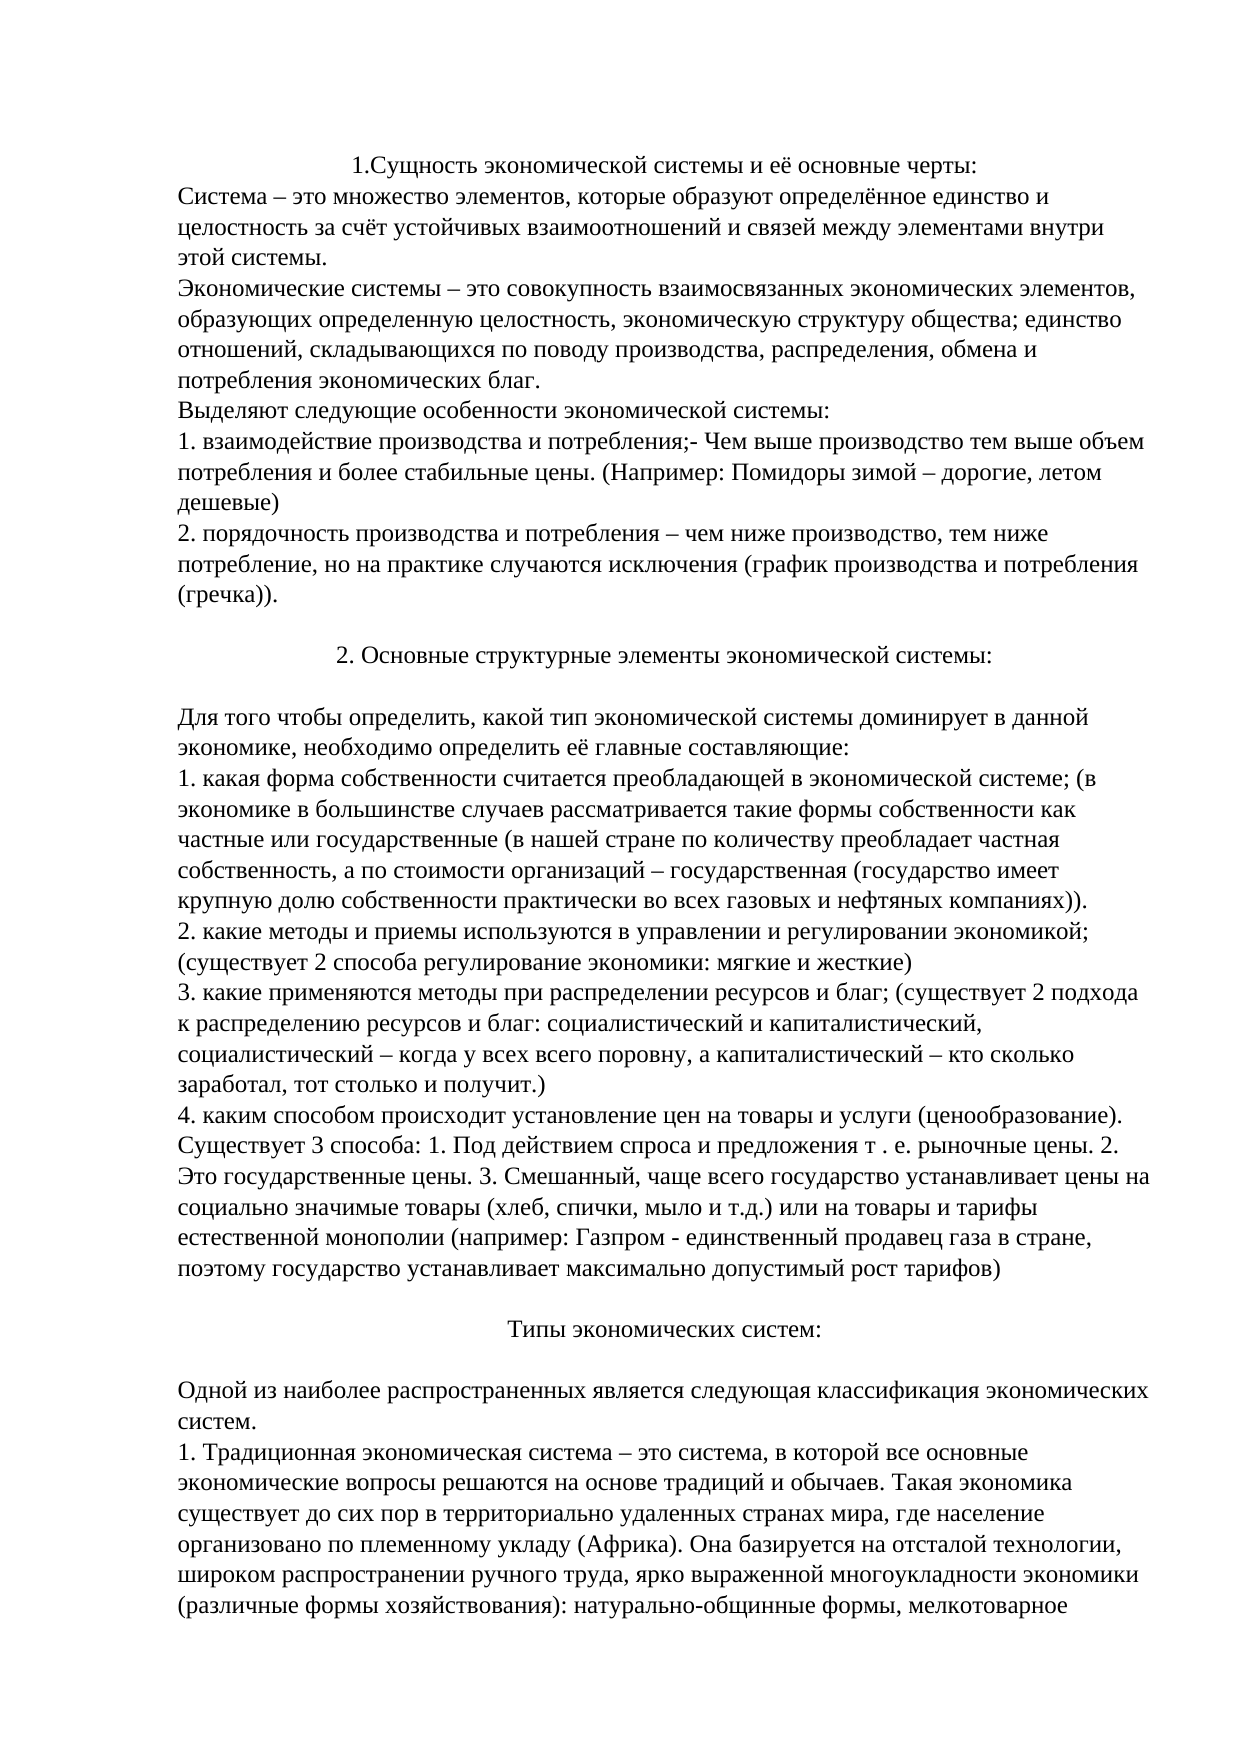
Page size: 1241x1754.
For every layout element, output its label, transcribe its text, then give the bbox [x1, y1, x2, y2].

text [177, 1435, 1152, 1619]
text 1.Сущность экономической системы и её основные черты: [177, 149, 1152, 179]
text 1. какая форма собственности считается преобладающей в экономической системе; (в экономике в большинстве случаев рассматривается такие формы собственности как частные или государственные (в нашей стране по количеству преобладает частная собственность, а по стоимости организаций – государственная (государство имеет крупную долю собственности практически во всех газовых и нефтяных компаниях)). [177, 761, 1152, 914]
text Система – это множество элементов, которые образуют определённое единство и целостность за счёт устойчивых взаимоотношений и связей между элементами внутри этой системы. [177, 179, 1152, 271]
text 1. взаимодействие производства и потребления;- Чем выше производство тем выше объем потребления и более стабильные цены. (Например: Помидоры зимой – дорогие, летом дешевые) [177, 424, 1152, 516]
text 4. каким способом происходит установление цен на товары и услуги (ценообразование). Существует 3 способа: 1. Под действием спроса и предложения т . е. рыночные цены. 2. Это государственные цены. 3. Смешанный, чаще всего государство устанавливает цены на социально значимые товары (хлеб, спички, мыло и т.д.) или на товары и тарифы естественной монополии (например: Газпром - единственный продавец газа в стране, поэтому государство устанавливает максимально допустимый рост тарифов) [177, 1098, 1152, 1282]
text Для того чтобы определить, какой тип экономической системы доминирует в данной экономике, необходимо определить её главные составляющие: [177, 700, 1152, 761]
text Выделяют следующие особенности экономической системы: [177, 394, 1152, 424]
text 2. Основные структурные элементы экономической системы: [177, 639, 1152, 669]
text 2. какие методы и приемы используются в управлении и регулировании экономикой; (существует 2 способа регулирование экономики: мягкие и жесткие) [177, 914, 1152, 976]
text Экономические системы – это совокупность взаимосвязанных экономических элементов, образующих определенную целостность, экономическую структуру общества; единство отношений, складывающихся по поводу производства, распределения, обмена и потребления экономических благ. [177, 271, 1152, 394]
text Одной из наиболее распространенных является следующая классификация экономических систем. [177, 1374, 1152, 1435]
text Типы экономических систем: [177, 1312, 1152, 1343]
text 2. порядочность производства и потребления – чем ниже производство, тем ниже потребление, но на практике случаются исключения (график производства и потребления (гречка)). [177, 516, 1152, 608]
text 3. какие применяются методы при распределении ресурсов и благ; (существует 2 подхода к распределению ресурсов и благ: социалистический и капиталистический, социалистический – когда у всех всего поровну, а капиталистический – кто сколько заработал, тот столько и получит.) [177, 976, 1152, 1098]
